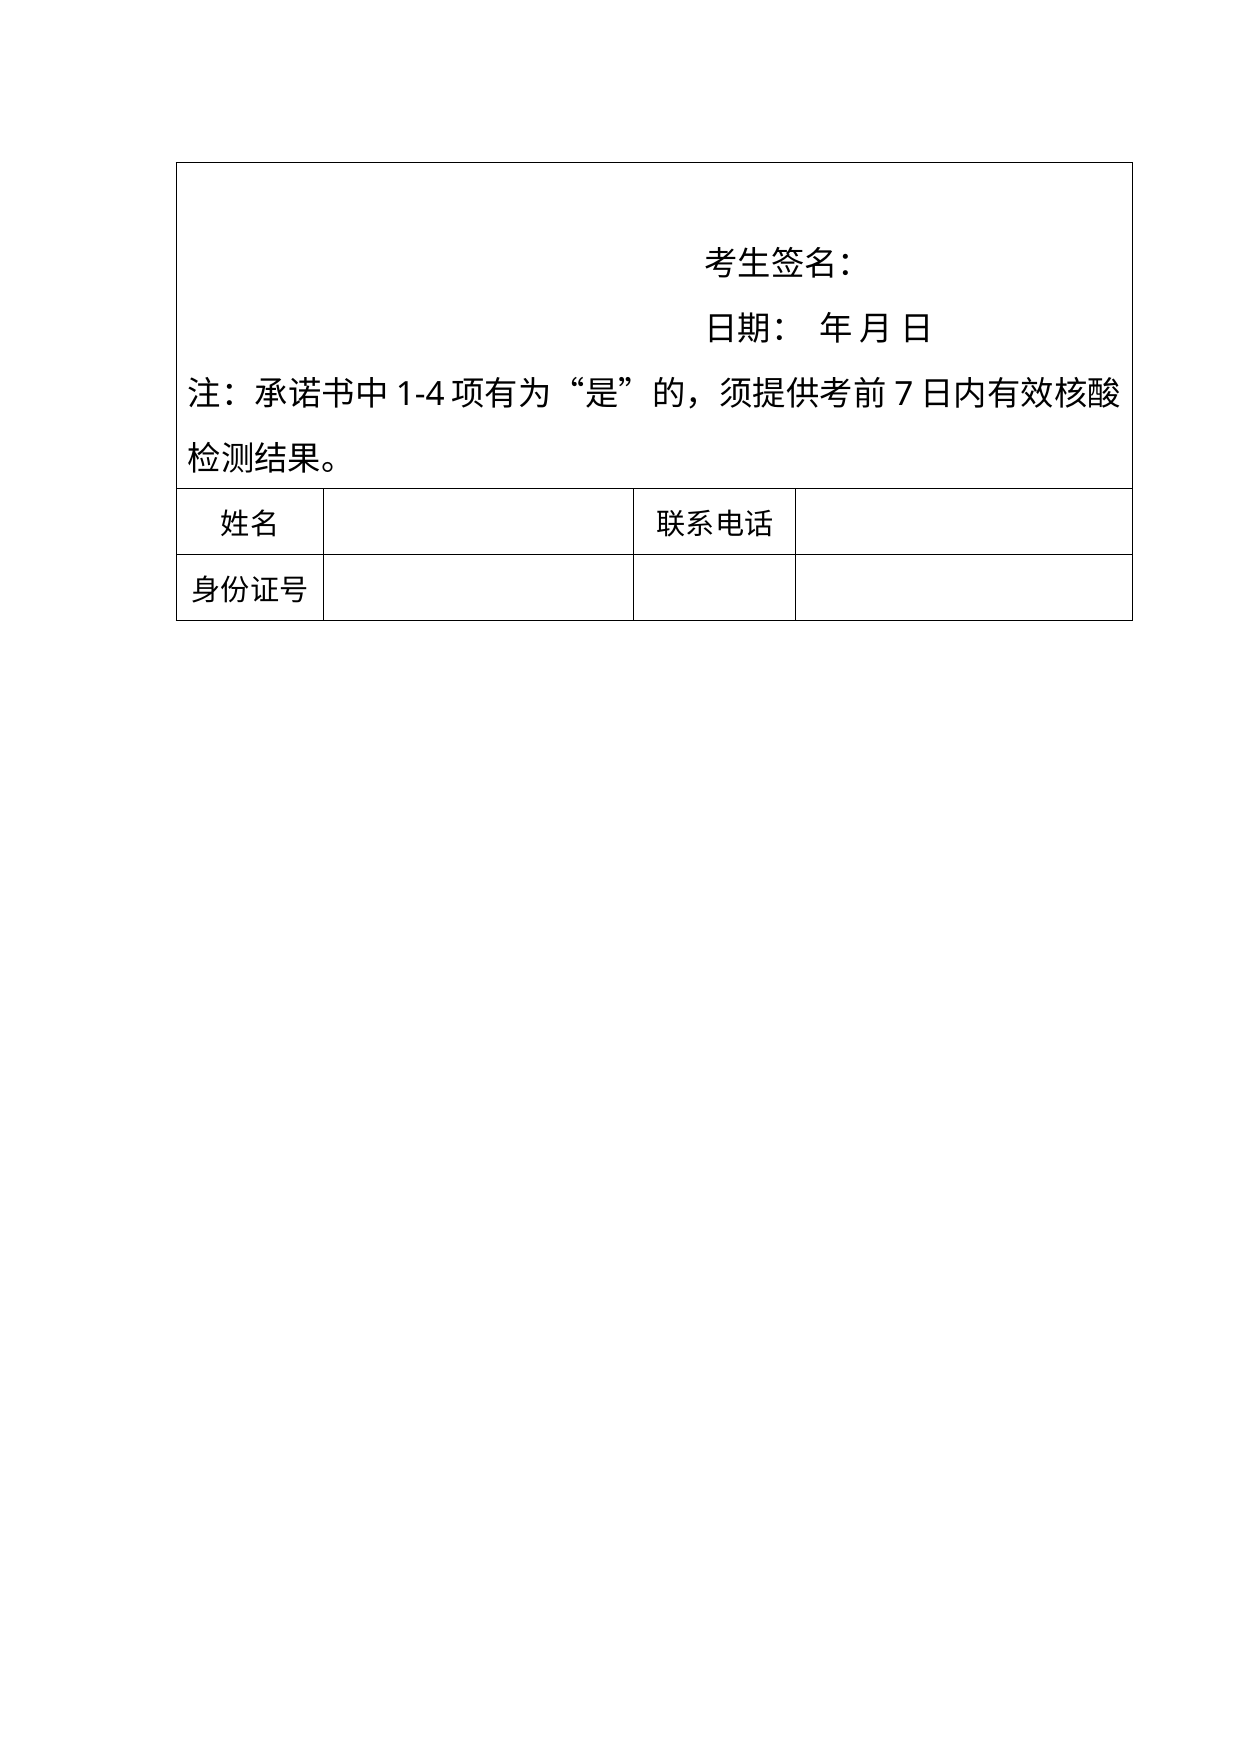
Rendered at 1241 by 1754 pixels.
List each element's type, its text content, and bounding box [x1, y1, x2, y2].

table_cell [324, 555, 633, 620]
table_cell [796, 555, 1132, 620]
table_cell 姓名 [177, 489, 323, 554]
table_cell 身份证号 [177, 555, 323, 620]
table_cell 联系电话 [634, 489, 795, 554]
table_cell [634, 555, 795, 620]
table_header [177, 163, 1132, 488]
table_cell [324, 489, 633, 554]
table_cell [796, 489, 1132, 554]
